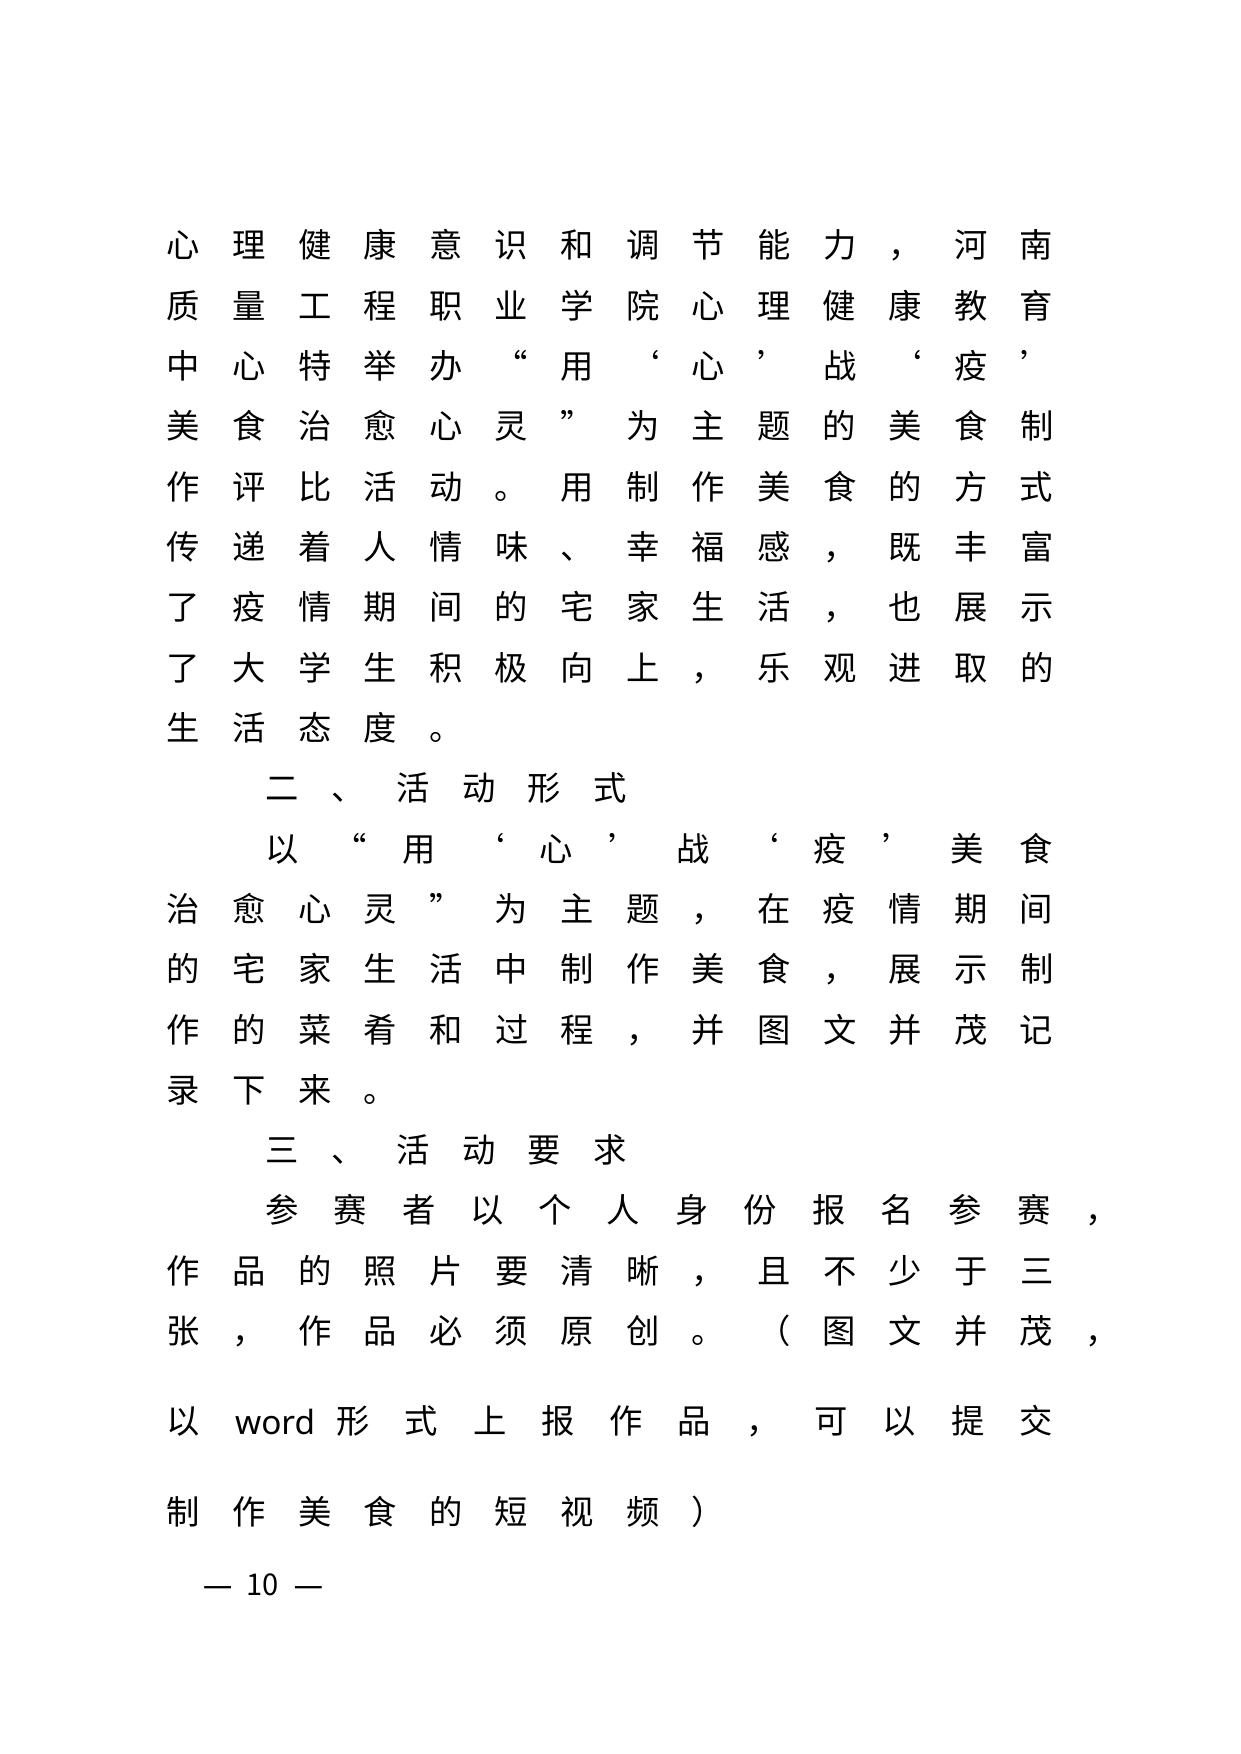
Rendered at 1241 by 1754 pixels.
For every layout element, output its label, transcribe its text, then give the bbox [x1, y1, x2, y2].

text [167, 219, 1085, 762]
text 三、活动要求 [167, 1124, 1085, 1184]
text 以“用‘心’战‘疫’美食治愈心灵”为主题，在疫情期间的宅家生活中制作美食，展示制作的菜肴和过程，并图文并茂记录下来。 [167, 822, 1085, 1124]
text 参赛者以个人身份报名参赛，作品的照片要清晰，且不少于三张，作品必须原创。（图文并茂，以word形式上报作品，可以提交制作美食的短视频） [167, 1184, 1085, 1546]
text 二、活动形式 [167, 762, 1085, 822]
